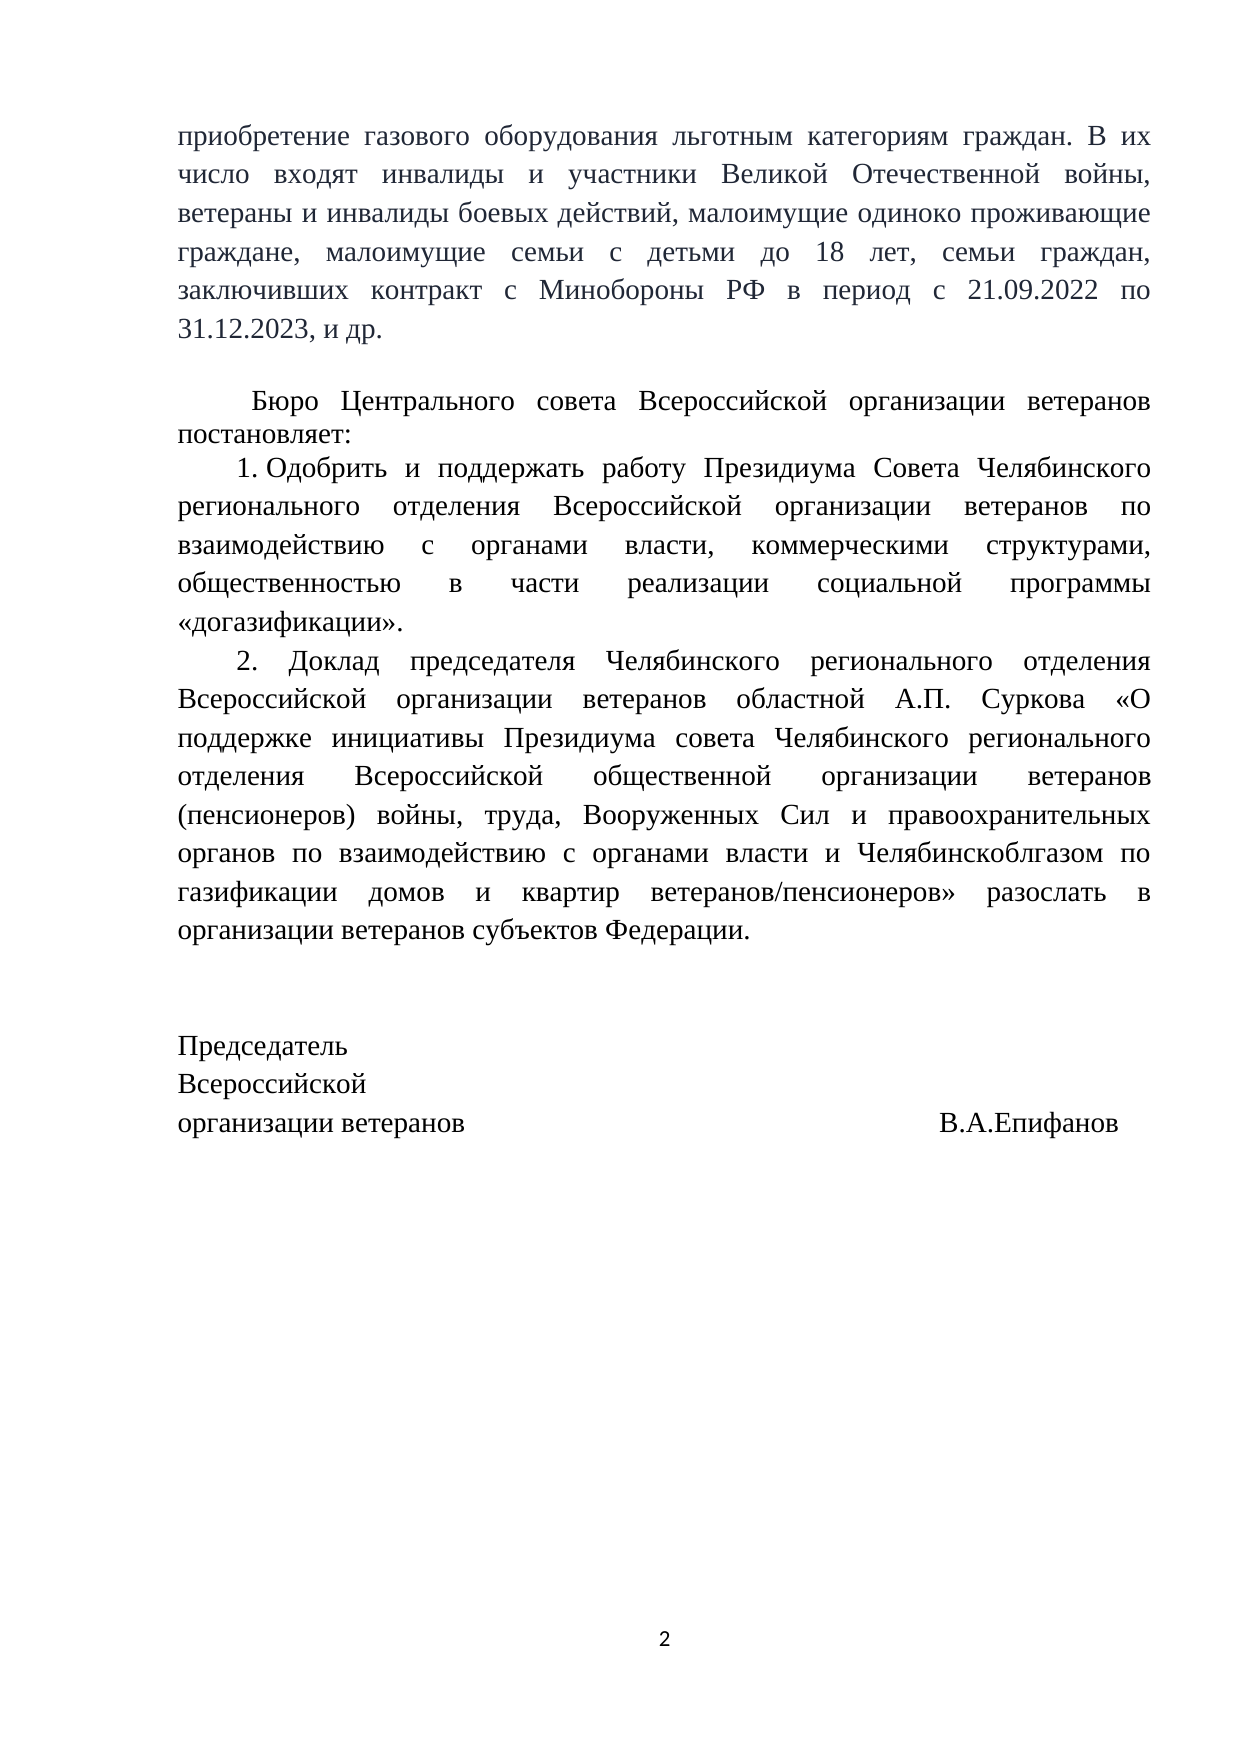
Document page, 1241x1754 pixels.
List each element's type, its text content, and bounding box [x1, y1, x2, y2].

text 2. Доклад председателя Челябинского регионального отделения Всероссийской организации ветеранов областной А.П. Суркова «О поддержке инициативы Президиума совета Челябинского регионального отделения Всероссийской общественной организации ветеранов (пенсионеров) войны, труда, Вооруженных Сил и правоохранительных органов по взаимодействию с органами власти и Челябинскоблгазом по газификации домов и квартир ветеранов/пенсионеров» разослать в организации ветеранов субъектов Федерации. [177, 643, 1152, 946]
text организации ветеранов В.А.Епифанов [177, 1105, 1152, 1139]
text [177, 118, 1152, 344]
text Председатель [177, 1028, 1152, 1062]
list Одобрить и поддержать работу Президиума Совета Челябинского регионального отделения Всероссийской организации ветеранов по взаимодействию с органами власти, коммерческими структурами, общественностью в части реализации социальной программы «догазификации». [177, 450, 1152, 638]
text Всероссийской [177, 1067, 1152, 1100]
text Бюро Центрального совета Всероссийской организации ветеранов постановляет: [177, 383, 1152, 450]
